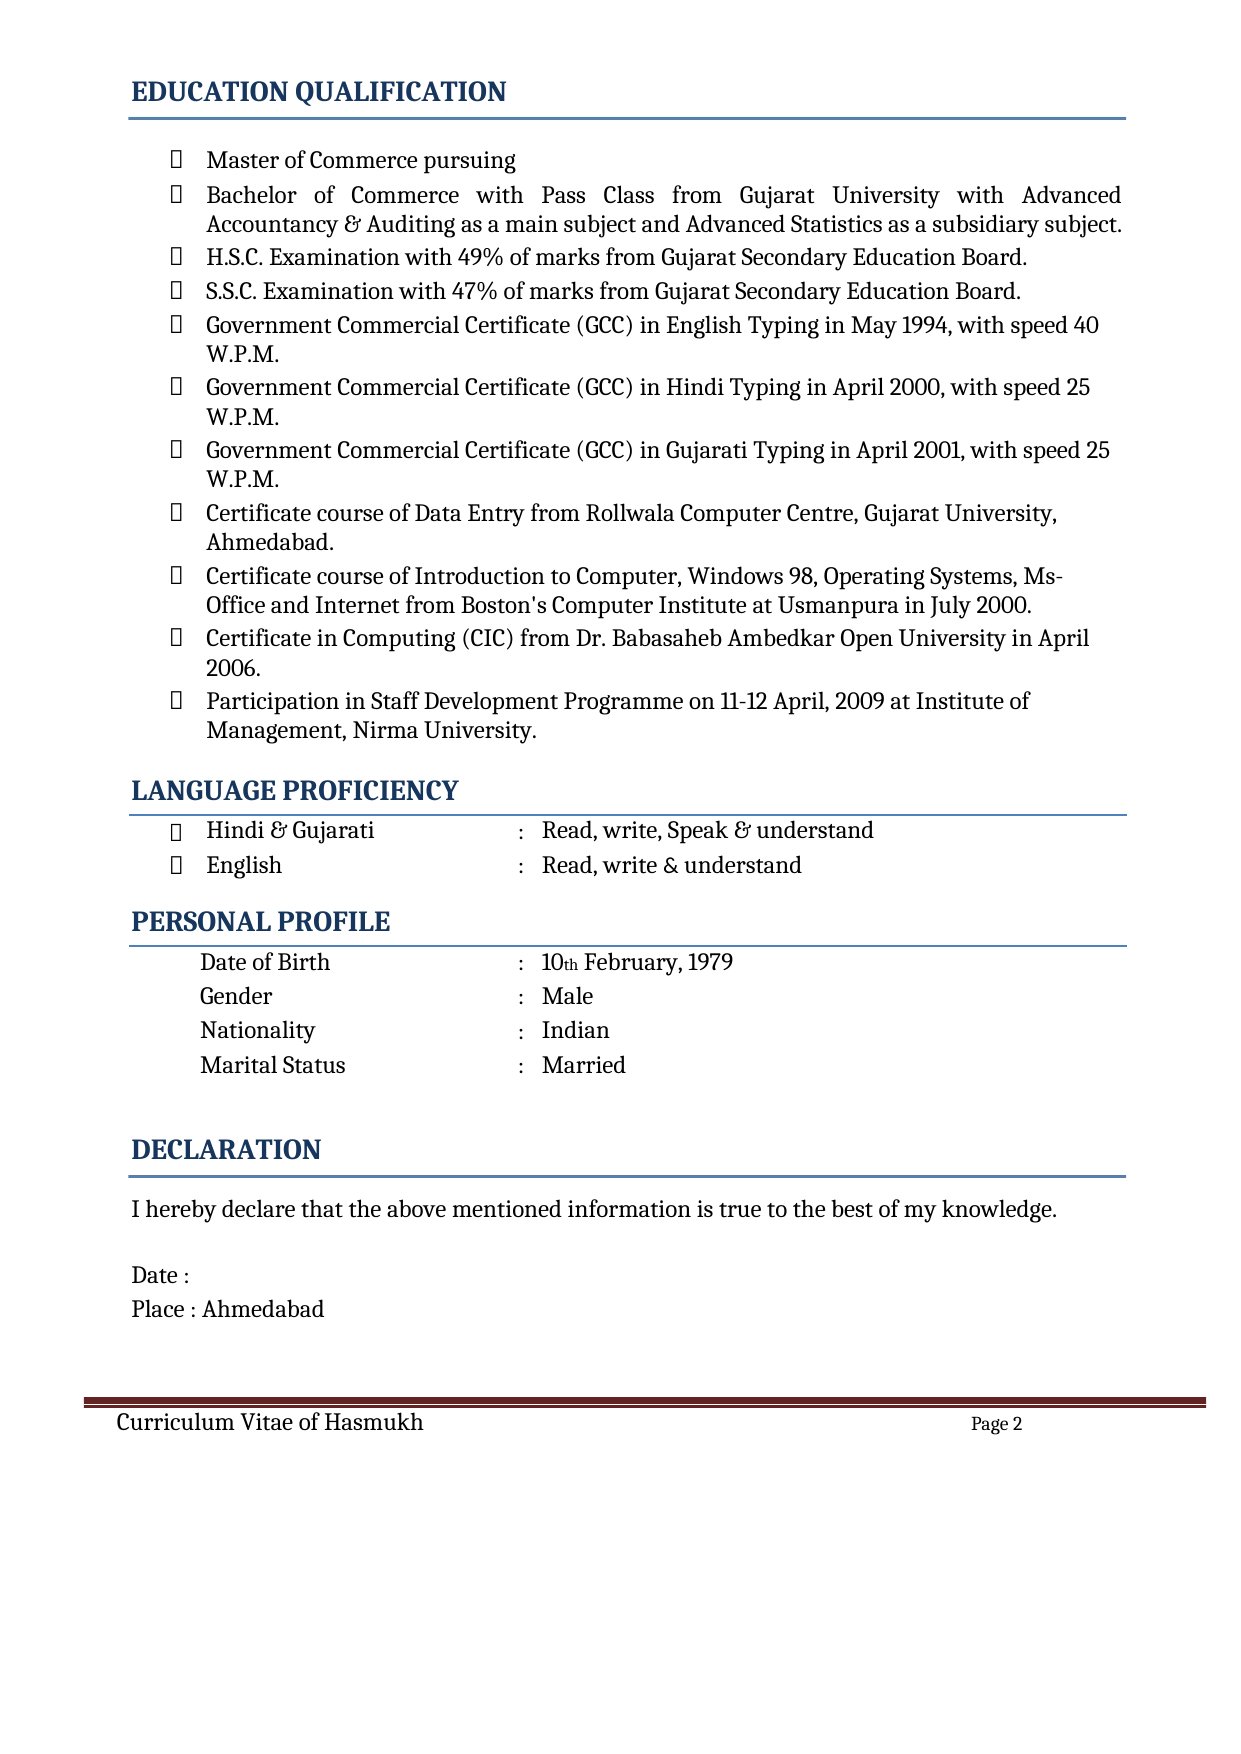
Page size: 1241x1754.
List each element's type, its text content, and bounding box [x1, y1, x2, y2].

list Government Commercial Certificate (GCC) in Hindi Typing in April 2000, with speed 25 W.P.M. [169, 369, 1123, 432]
table_cell Married [527, 1045, 1127, 1079]
list Bachelor of Commerce with Pass Class from Gujarat University with Advanced Accountancy & Auditing as a main subject and Advanced Statistics as a subsidiary subject. [169, 176, 1123, 238]
list Government Commercial Certificate (GCC) in English Typing in May 1994, with speed 40 W.P.M. [169, 307, 1123, 369]
table_cell : [427, 976, 527, 1011]
text PERSONAL PROFILE [131, 905, 1127, 939]
picture [128, 116, 1127, 120]
table_cell Nationality [129, 1011, 427, 1045]
list Certificate course of Introduction to Computer, Windows 98, Operating Systems, Ms-Office and Internet from Boston's Computer Institute at Usmanpura in July 2000. [169, 557, 1123, 619]
table_cell Gender [129, 976, 427, 1011]
list Certificate course of Data Entry from Rollwala Computer Centre, Gujarat University, Ahmedabad. [169, 494, 1123, 557]
list H.S.C. Examination with 49% of marks from Gujarat Secondary Education Board. [169, 238, 1127, 273]
table_header Date of Birth [129, 947, 427, 976]
table_cell : [427, 1011, 527, 1045]
table_header : [444, 816, 527, 845]
table_header Read, write, Speak & understand [527, 816, 1127, 845]
table_cell English [198, 845, 444, 879]
table_cell Male [527, 976, 1127, 1011]
text LANGUAGE PROFICIENCY [131, 774, 1127, 808]
table_header : [427, 947, 527, 976]
list Master of Commerce pursuing [169, 142, 1127, 176]
list Participation in Staff Development Programme on 11-12 April, 2009 at Institute of Management, Nirma University. [169, 682, 1123, 744]
table_cell Marital Status [129, 1045, 427, 1079]
text Curriculum Vitae of Hasmukh Page 2 [117, 1408, 1127, 1437]
table_cell : [444, 845, 527, 879]
list Government Commercial Certificate (GCC) in Gujarati Typing in April 2001, with speed 25 W.P.M. [169, 432, 1123, 494]
text EDUCATION QUALIFICATION [131, 75, 1127, 108]
table_header Hindi & Gujarati [198, 816, 444, 845]
text I hereby declare that the above mentioned information is true to the best of my knowledge. [131, 1195, 1127, 1224]
text Date : [131, 1261, 1127, 1290]
table_header  [129, 816, 198, 845]
picture [83, 1397, 1207, 1404]
table_header 10th February, 1979 [527, 947, 1127, 976]
text DECLARATION [131, 1133, 1127, 1167]
table_cell : [427, 1045, 527, 1079]
table_cell Read, write & understand [527, 845, 1127, 879]
list S.S.C. Examination with 47% of marks from Gujarat Secondary Education Board. [169, 273, 1127, 307]
text Place : Ahmedabad [131, 1294, 1127, 1323]
table_cell Indian [527, 1011, 1127, 1045]
list Certificate in Computing (CIC) from Dr. Babasaheb Ambedkar Open University in April 2006. [169, 619, 1123, 682]
table_cell  [129, 845, 198, 879]
